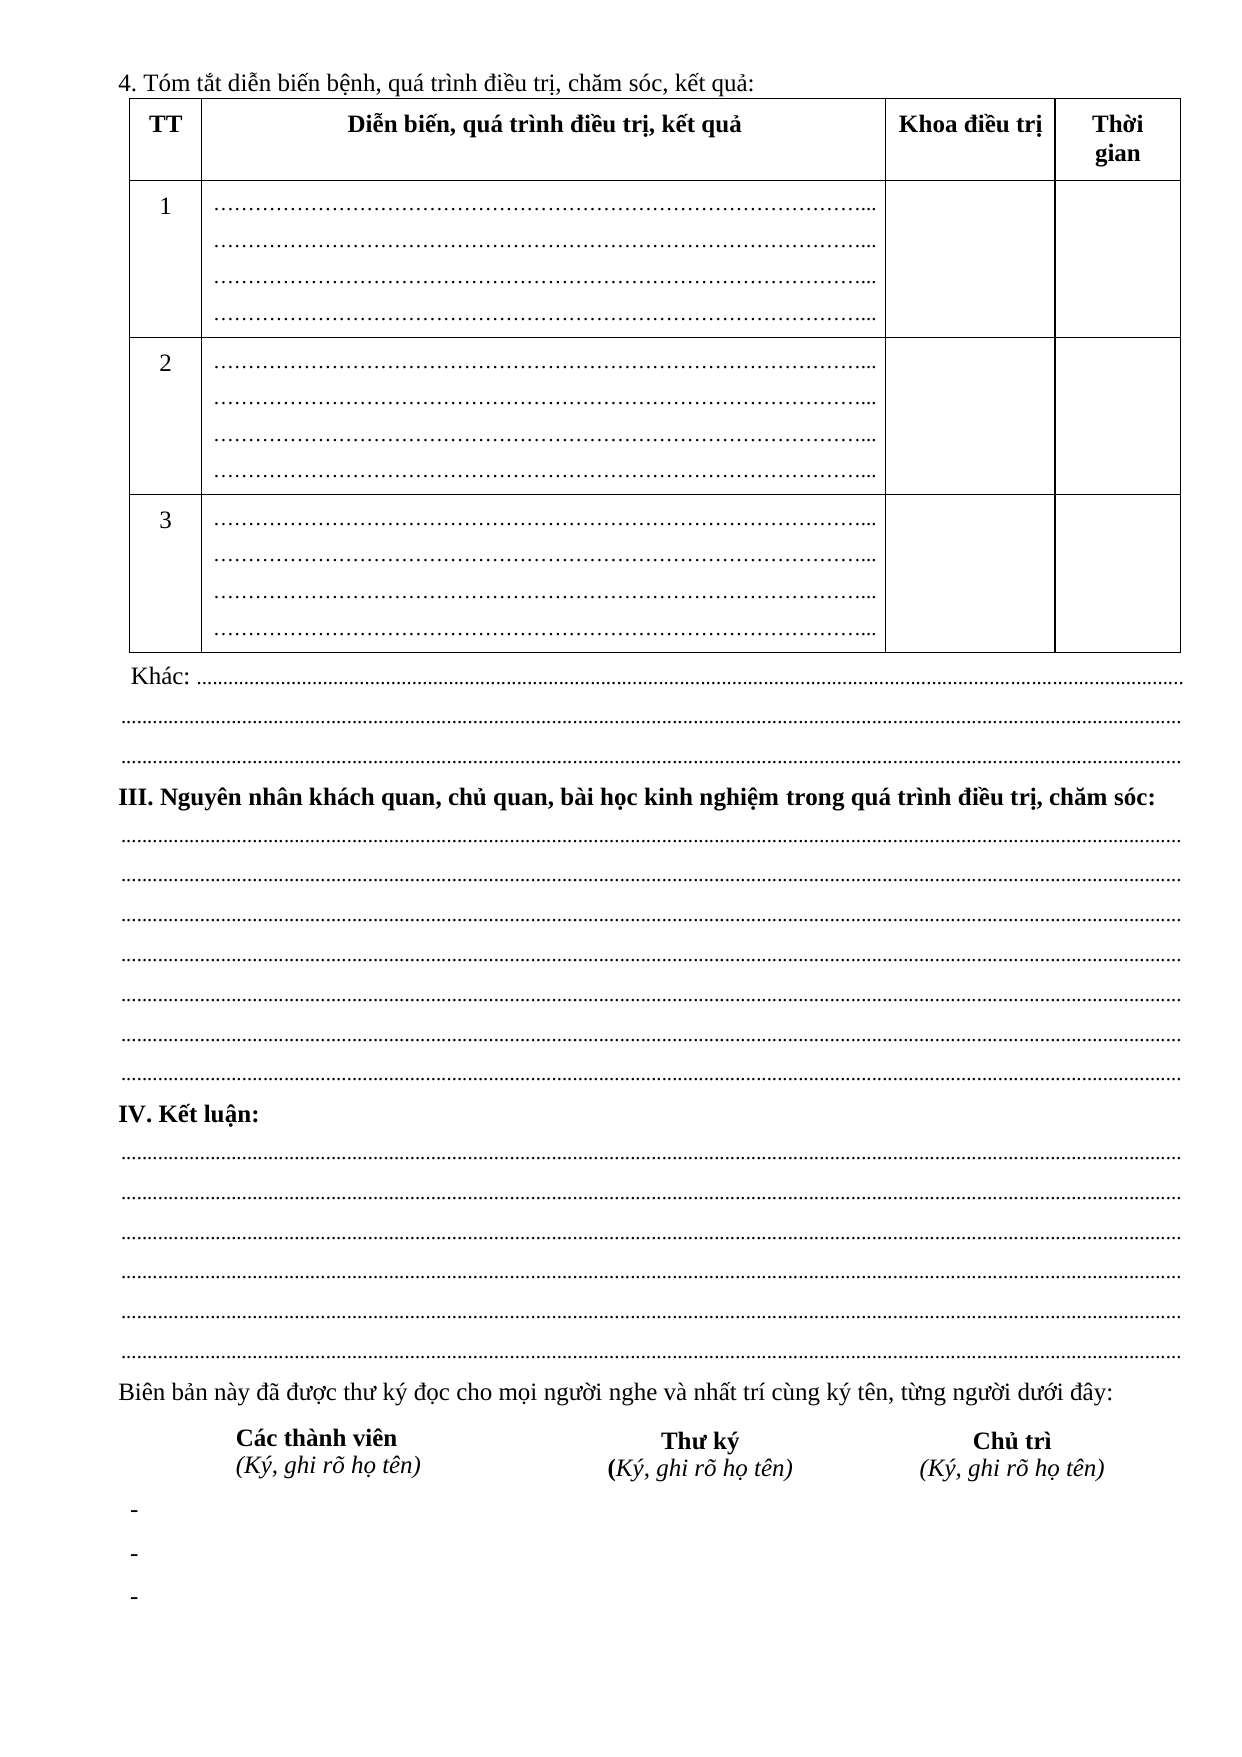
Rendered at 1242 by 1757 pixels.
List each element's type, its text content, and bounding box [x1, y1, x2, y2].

table_cell 2 [130, 338, 201, 494]
table_header TT [130, 99, 201, 179]
text - [130, 1494, 421, 1523]
text .......................................................................................................................................................................................................... [121, 1061, 1194, 1085]
table_cell 3 [130, 495, 201, 652]
table_header Khoa điều trị [886, 99, 1054, 179]
table_cell [1056, 338, 1180, 494]
text Khác: ............................................................................................................................................................................................ [131, 661, 1194, 689]
text 4. Tóm tắt diễn biến bệnh, quá trình điều trị, chăm sóc, kết quả: [118, 67, 1171, 96]
text .......................................................................................................................................................................................................... [121, 704, 1194, 728]
table_cell [886, 338, 1054, 494]
text IV. Kết luận: [118, 1099, 1194, 1127]
text .......................................................................................................................................................................................................... [121, 1339, 1194, 1363]
text .......................................................................................................................................................................................................... [121, 862, 1194, 886]
table_cell [886, 495, 1054, 652]
table_header Diễn biến, quá trình điều trị, kết quả [202, 99, 885, 179]
text (Ký, ghi rõ họ tên) [914, 1454, 1109, 1482]
text Các thành viên [236, 1423, 421, 1451]
text - [130, 1538, 421, 1567]
text .......................................................................................................................................................................................................... [121, 1021, 1194, 1046]
text III. Nguyên nhân khách quan, chủ quan, bài học kinh nghiệm trong quá trình điều trị, chăm sóc: [118, 782, 1194, 810]
text Biên bản này đã được thư ký đọc cho mọi người nghe và nhất trí cùng ký tên, từng người dưới đây: [118, 1376, 1194, 1405]
text .......................................................................................................................................................................................................... [121, 982, 1194, 1006]
table_cell …………………………………………………………………………………... …………………………………………………………………………………... …………………………………………………………………………………... …………………………………………………………………………………... [202, 338, 885, 494]
table_cell [1056, 495, 1180, 652]
text Chủ trì [968, 1426, 1056, 1454]
table_header Thời gian [1056, 99, 1180, 179]
table_cell [886, 181, 1054, 337]
text (Ký, ghi rõ họ tên) [603, 1454, 797, 1482]
text - [130, 1581, 421, 1610]
text .......................................................................................................................................................................................................... [121, 1140, 1194, 1164]
text (Ký, ghi rõ họ tên) [236, 1451, 427, 1479]
table_cell …………………………………………………………………………………... …………………………………………………………………………………... …………………………………………………………………………………... …………………………………………………………………………………... [202, 495, 885, 652]
text .......................................................................................................................................................................................................... [121, 823, 1194, 847]
text .......................................................................................................................................................................................................... [121, 1180, 1194, 1204]
text .......................................................................................................................................................................................................... [121, 942, 1194, 966]
text .......................................................................................................................................................................................................... [121, 1299, 1194, 1323]
table_cell [1056, 181, 1180, 337]
table_cell 1 [130, 181, 201, 337]
text .......................................................................................................................................................................................................... [121, 1259, 1194, 1283]
text Thư ký [657, 1426, 743, 1454]
text .......................................................................................................................................................................................................... [121, 1219, 1194, 1244]
text .......................................................................................................................................................................................................... [121, 744, 1194, 768]
table_cell …………………………………………………………………………………... …………………………………………………………………………………... …………………………………………………………………………………... …………………………………………………………………………………... [202, 181, 885, 337]
text .......................................................................................................................................................................................................... [121, 902, 1194, 926]
